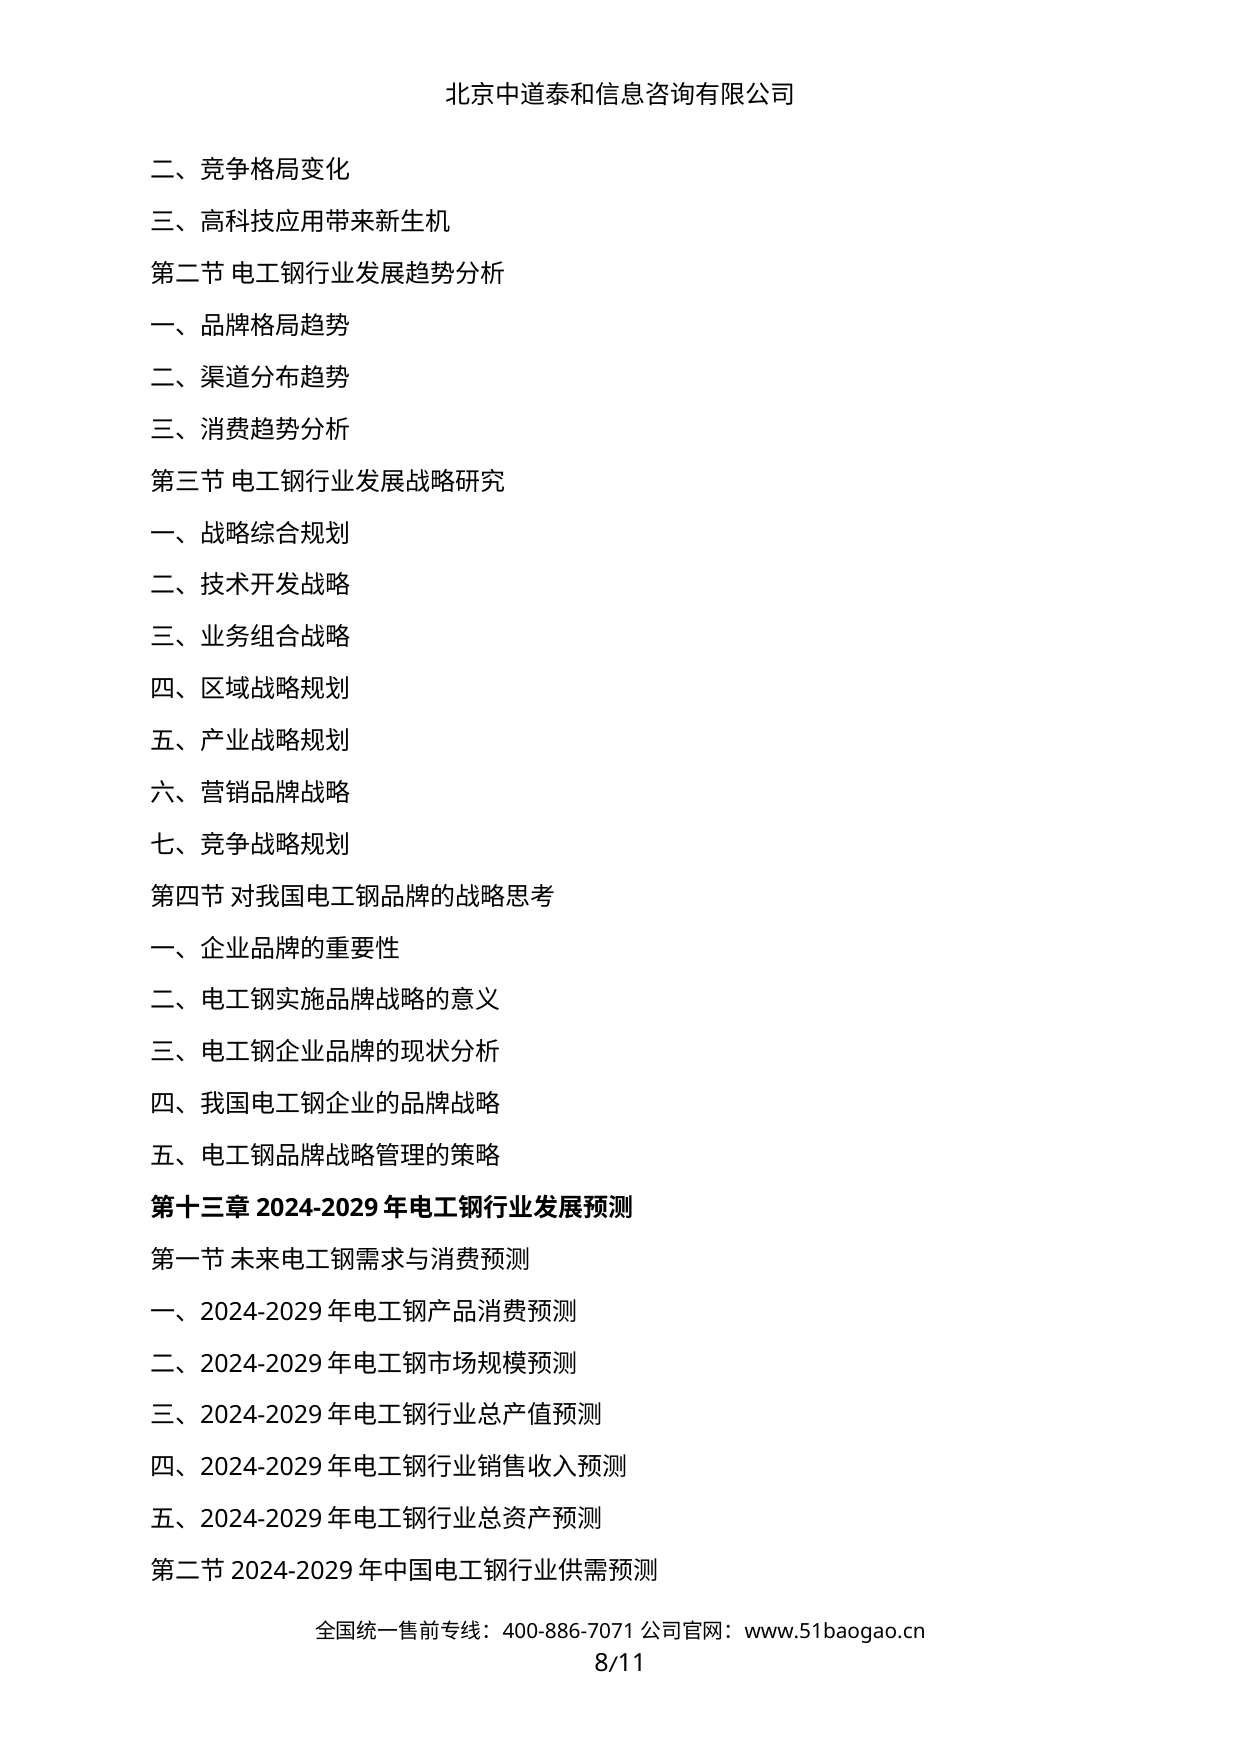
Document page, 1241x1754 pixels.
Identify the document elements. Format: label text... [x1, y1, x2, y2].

text 第一节 未来电工钢需求与消费预测 [150, 1239, 1090, 1276]
text 二、竞争格局变化 [150, 150, 1090, 186]
text 二、技术开发战略 [150, 565, 1090, 601]
text 一、2024-2029年电工钢产品消费预测 [150, 1291, 1090, 1327]
text 第二节 2024-2029年中国电工钢行业供需预测 [150, 1551, 1090, 1587]
text 四、区域战略规划 [150, 669, 1090, 705]
text 第三节 电工钢行业发展战略研究 [150, 461, 1090, 497]
text 第十三章 2024-2029年电工钢行业发展预测 [150, 1187, 1090, 1224]
text 第四节 对我国电工钢品牌的战略思考 [150, 876, 1090, 912]
text 六、营销品牌战略 [150, 772, 1090, 809]
text 五、2024-2029年电工钢行业总资产预测 [150, 1499, 1090, 1535]
text 二、2024-2029年电工钢市场规模预测 [150, 1343, 1090, 1379]
text 第二节 电工钢行业发展趋势分析 [150, 254, 1090, 290]
text 五、电工钢品牌战略管理的策略 [150, 1136, 1090, 1172]
text 三、业务组合战略 [150, 617, 1090, 653]
text 五、产业战略规划 [150, 721, 1090, 757]
text 二、电工钢实施品牌战略的意义 [150, 980, 1090, 1016]
text 二、渠道分布趋势 [150, 357, 1090, 394]
text 三、高科技应用带来新生机 [150, 202, 1090, 238]
text 一、战略综合规划 [150, 513, 1090, 549]
text 四、我国电工钢企业的品牌战略 [150, 1084, 1090, 1120]
text 三、2024-2029年电工钢行业总产值预测 [150, 1395, 1090, 1431]
text 四、2024-2029年电工钢行业销售收入预测 [150, 1447, 1090, 1483]
text 三、电工钢企业品牌的现状分析 [150, 1032, 1090, 1068]
text 七、竞争战略规划 [150, 824, 1090, 861]
text 三、消费趋势分析 [150, 409, 1090, 446]
text 一、品牌格局趋势 [150, 306, 1090, 342]
text 一、企业品牌的重要性 [150, 928, 1090, 964]
